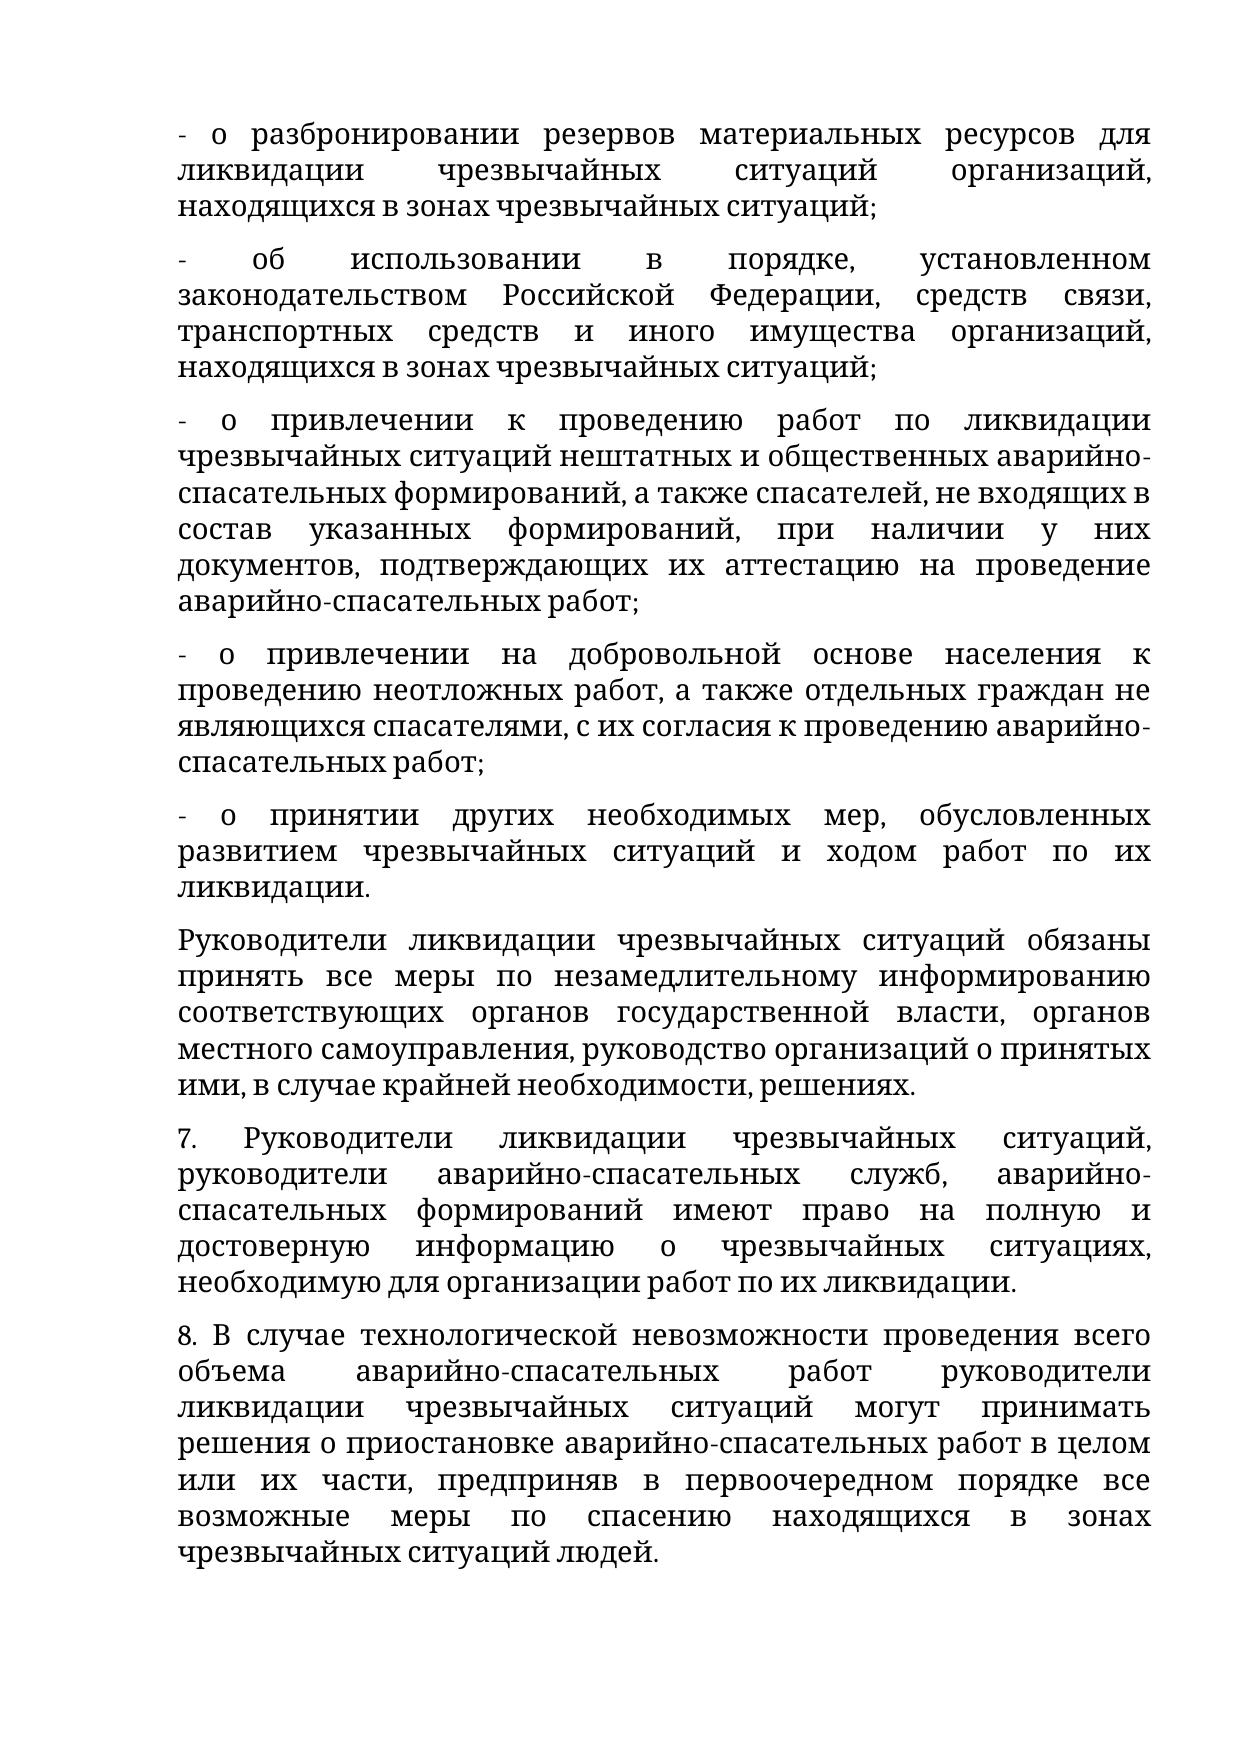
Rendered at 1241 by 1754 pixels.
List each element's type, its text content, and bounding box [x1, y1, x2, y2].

text - о привлечении на добровольной основе населения к проведению неотложных работ, а также отдельных граждан не являющихся спасателями, с их согласия к проведению аварийно-спасательных работ; [177, 638, 1152, 780]
text - о разбронировании резервов материальных ресурсов для ликвидации чрезвычайных ситуаций организаций, находящихся в зонах чрезвычайных ситуаций; [177, 118, 1152, 224]
text 8. В случае технологической невозможности проведения всего объема аварийно-спасательных работ руководители ликвидации чрезвычайных ситуаций могут принимать решения о приостановке аварийно-спасательных работ в целом или их части, предприняв в первоочередном порядке все возможные меры по спасению находящихся в зонах чрезвычайных ситуаций людей. [177, 1319, 1152, 1569]
text Руководители ликвидации чрезвычайных ситуаций обязаны принять все меры по незамедлительному информированию соответствующих органов государственной власти, органов местного самоуправления, руководство организаций о принятых ими, в случае крайней необходимости, решениях. [177, 924, 1152, 1102]
text - об использовании в порядке, установленном законодательством Российской Федерации, средств связи, транспортных средств и иного имущества организаций, находящихся в зонах чрезвычайных ситуаций; [177, 243, 1152, 385]
text 7. Руководители ликвидации чрезвычайных ситуаций, руководители аварийно-спасательных служб, аварийно-спасательных формирований имеют право на полную и достоверную информацию о чрезвычайных ситуациях, необходимую для организации работ по их ликвидации. [177, 1122, 1152, 1300]
text - о привлечении к проведению работ по ликвидации чрезвычайных ситуаций нештатных и общественных аварийно-спасательных формирований, а также спасателей, не входящих в состав указанных формирований, при наличии у них документов, подтверждающих их аттестацию на проведение аварийно-спасательных работ; [177, 404, 1152, 619]
text - о принятии других необходимых мер, обусловленных развитием чрезвычайных ситуаций и ходом работ по их ликвидации. [177, 799, 1152, 905]
